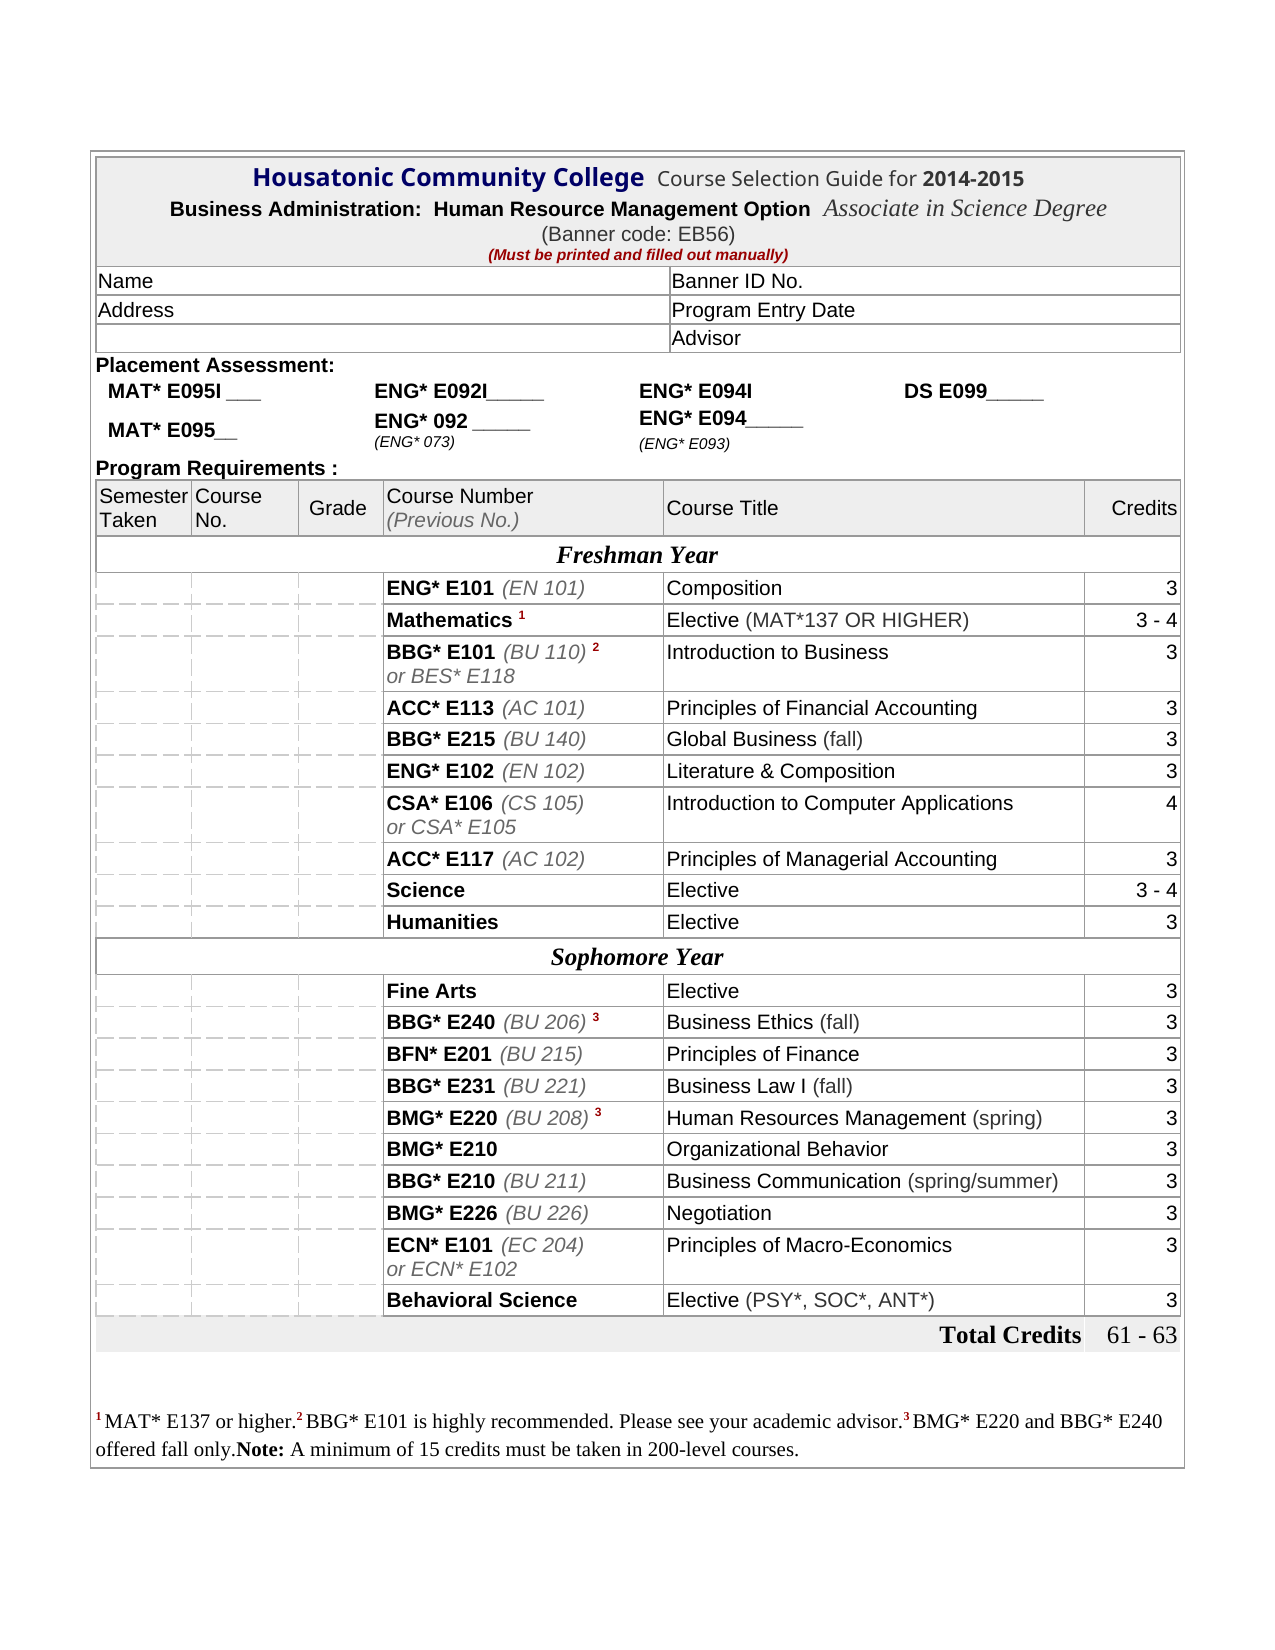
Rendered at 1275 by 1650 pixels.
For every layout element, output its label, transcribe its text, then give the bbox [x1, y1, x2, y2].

table_header Placement Assessment: Program Requirements : 1 MAT* E137 or higher.2 BBG* E101 is highly recommended. Please see your academic advisor.3 BMG* E220 and BBG* E240 offered fall only.Note: A minimum of 15 credits must be taken in 200-level courses. [91, 152, 1184, 1467]
